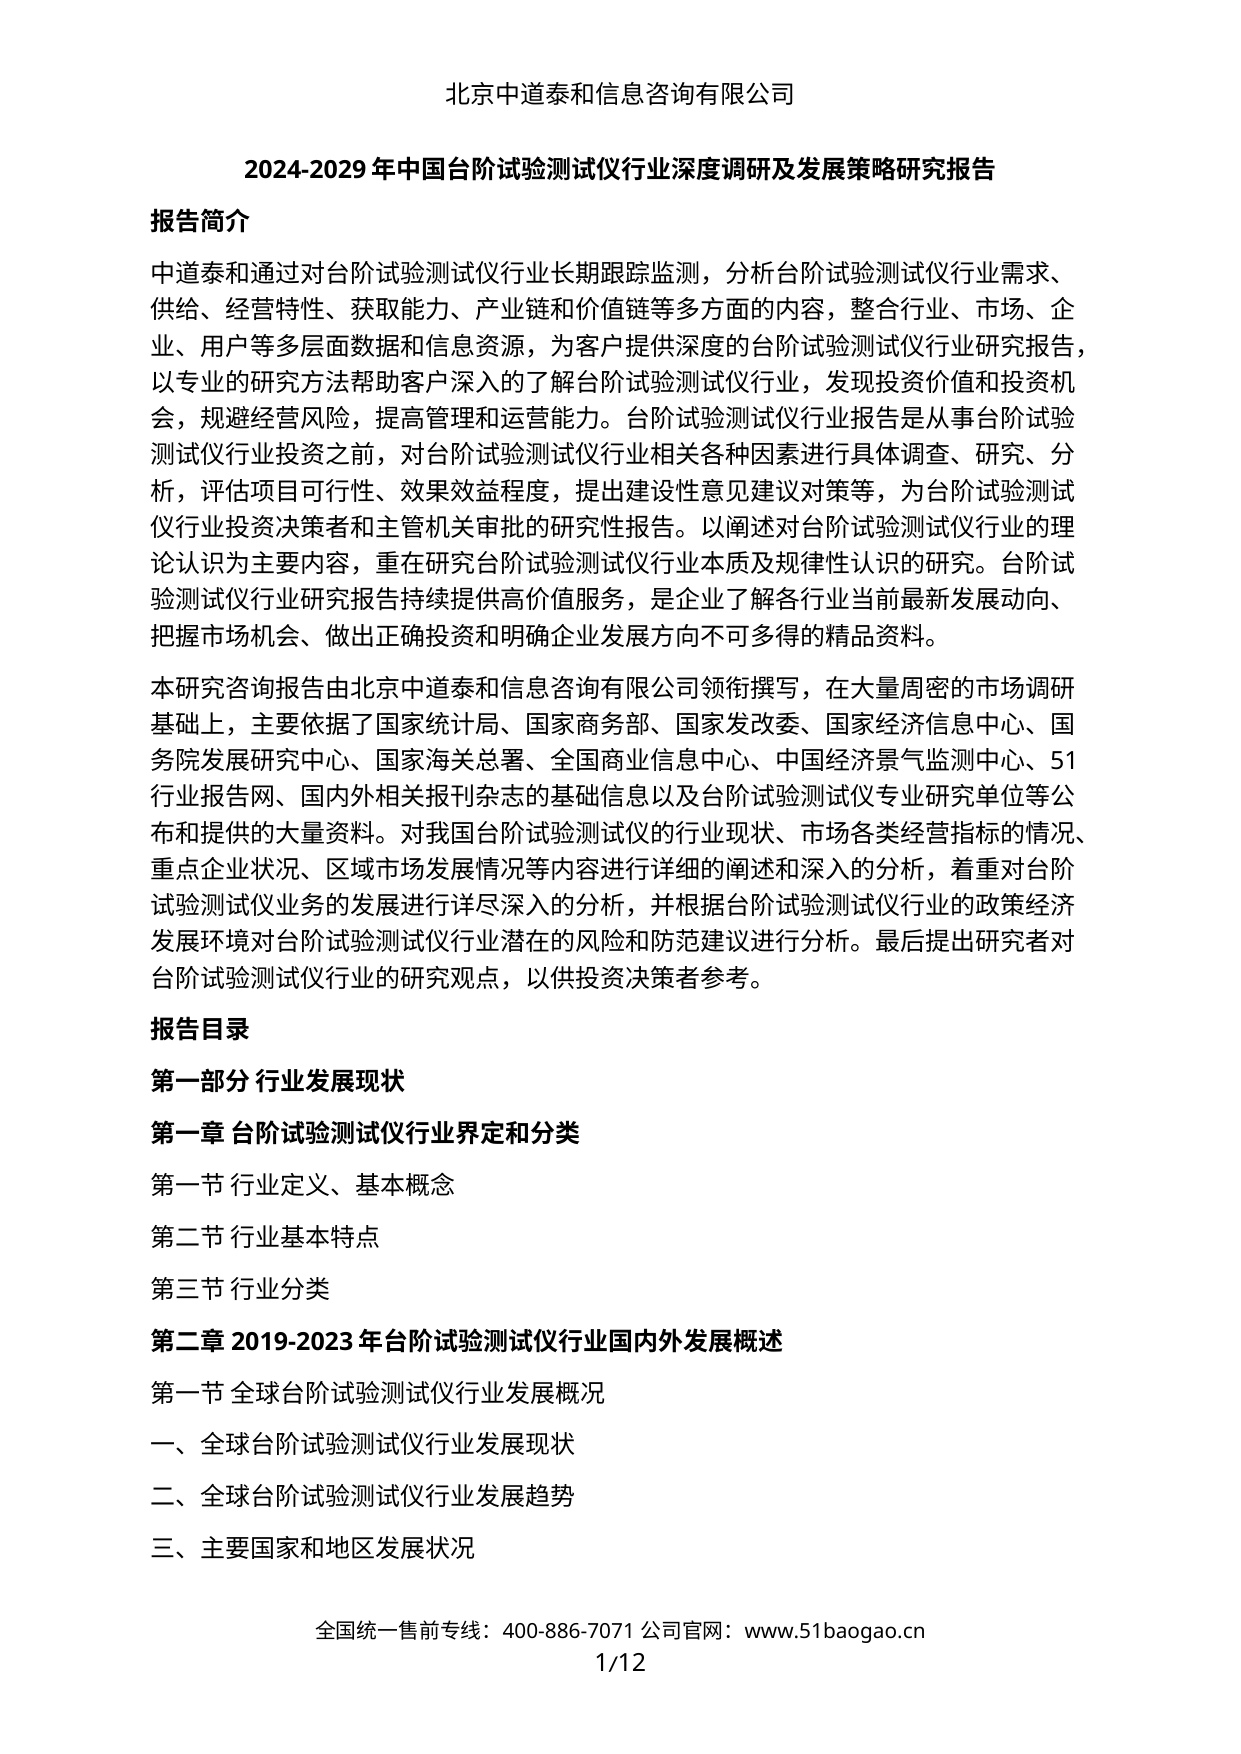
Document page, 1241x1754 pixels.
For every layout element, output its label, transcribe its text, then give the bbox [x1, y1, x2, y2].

text 报告目录 [150, 1010, 1090, 1046]
text 二、全球台阶试验测试仪行业发展趋势 [150, 1477, 1090, 1513]
text 中道泰和通过对台阶试验测试仪行业长期跟踪监测，分析台阶试验测试仪行业需求、供给、经营特性、获取能力、产业链和价值链等多方面的内容，整合行业、市场、企业、用户等多层面数据和信息资源，为客户提供深度的台阶试验测试仪行业研究报告，以专业的研究方法帮助客户深入的了解台阶试验测试仪行业，发现投资价值和投资机会，规避经营风险，提高管理和运营能力。台阶试验测试仪行业报告是从事台阶试验测试仪行业投资之前，对台阶试验测试仪行业相关各种因素进行具体调查、研究、分析，评估项目可行性、效果效益程度，提出建设性意见建议对策等，为台阶试验测试仪行业投资决策者和主管机关审批的研究性报告。以阐述对台阶试验测试仪行业的理论认识为主要内容，重在研究台阶试验测试仪行业本质及规律性认识的研究。台阶试验测试仪行业研究报告持续提供高价值服务，是企业了解各行业当前最新发展动向、把握市场机会、做出正确投资和明确企业发展方向不可多得的精品资料。 [150, 254, 1090, 652]
text 第一节 行业定义、基本概念 [150, 1166, 1090, 1202]
text 一、全球台阶试验测试仪行业发展现状 [150, 1425, 1090, 1461]
text 三、主要国家和地区发展状况 [150, 1529, 1090, 1565]
text 第二节 行业基本特点 [150, 1217, 1090, 1254]
text 报告简介 [150, 202, 1090, 238]
text 第一部分 行业发展现状 [150, 1062, 1090, 1098]
text 第三节 行业分类 [150, 1269, 1090, 1306]
text 本研究咨询报告由北京中道泰和信息咨询有限公司领衔撰写，在大量周密的市场调研基础上，主要依据了国家统计局、国家商务部、国家发改委、国家经济信息中心、国务院发展研究中心、国家海关总署、全国商业信息中心、中国经济景气监测中心、51行业报告网、国内外相关报刊杂志的基础信息以及台阶试验测试仪专业研究单位等公布和提供的大量资料。对我国台阶试验测试仪的行业现状、市场各类经营指标的情况、重点企业状况、区域市场发展情况等内容进行详细的阐述和深入的分析，着重对台阶试验测试仪业务的发展进行详尽深入的分析，并根据台阶试验测试仪行业的政策经济发展环境对台阶试验测试仪行业潜在的风险和防范建议进行分析。最后提出研究者对台阶试验测试仪行业的研究观点，以供投资决策者参考。 [150, 668, 1090, 994]
text 第一节 全球台阶试验测试仪行业发展概况 [150, 1373, 1090, 1409]
text 第二章 2019-2023年台阶试验测试仪行业国内外发展概述 [150, 1321, 1090, 1357]
text 第一章 台阶试验测试仪行业界定和分类 [150, 1114, 1090, 1150]
text 2024-2029年中国台阶试验测试仪行业深度调研及发展策略研究报告 [150, 150, 1090, 186]
